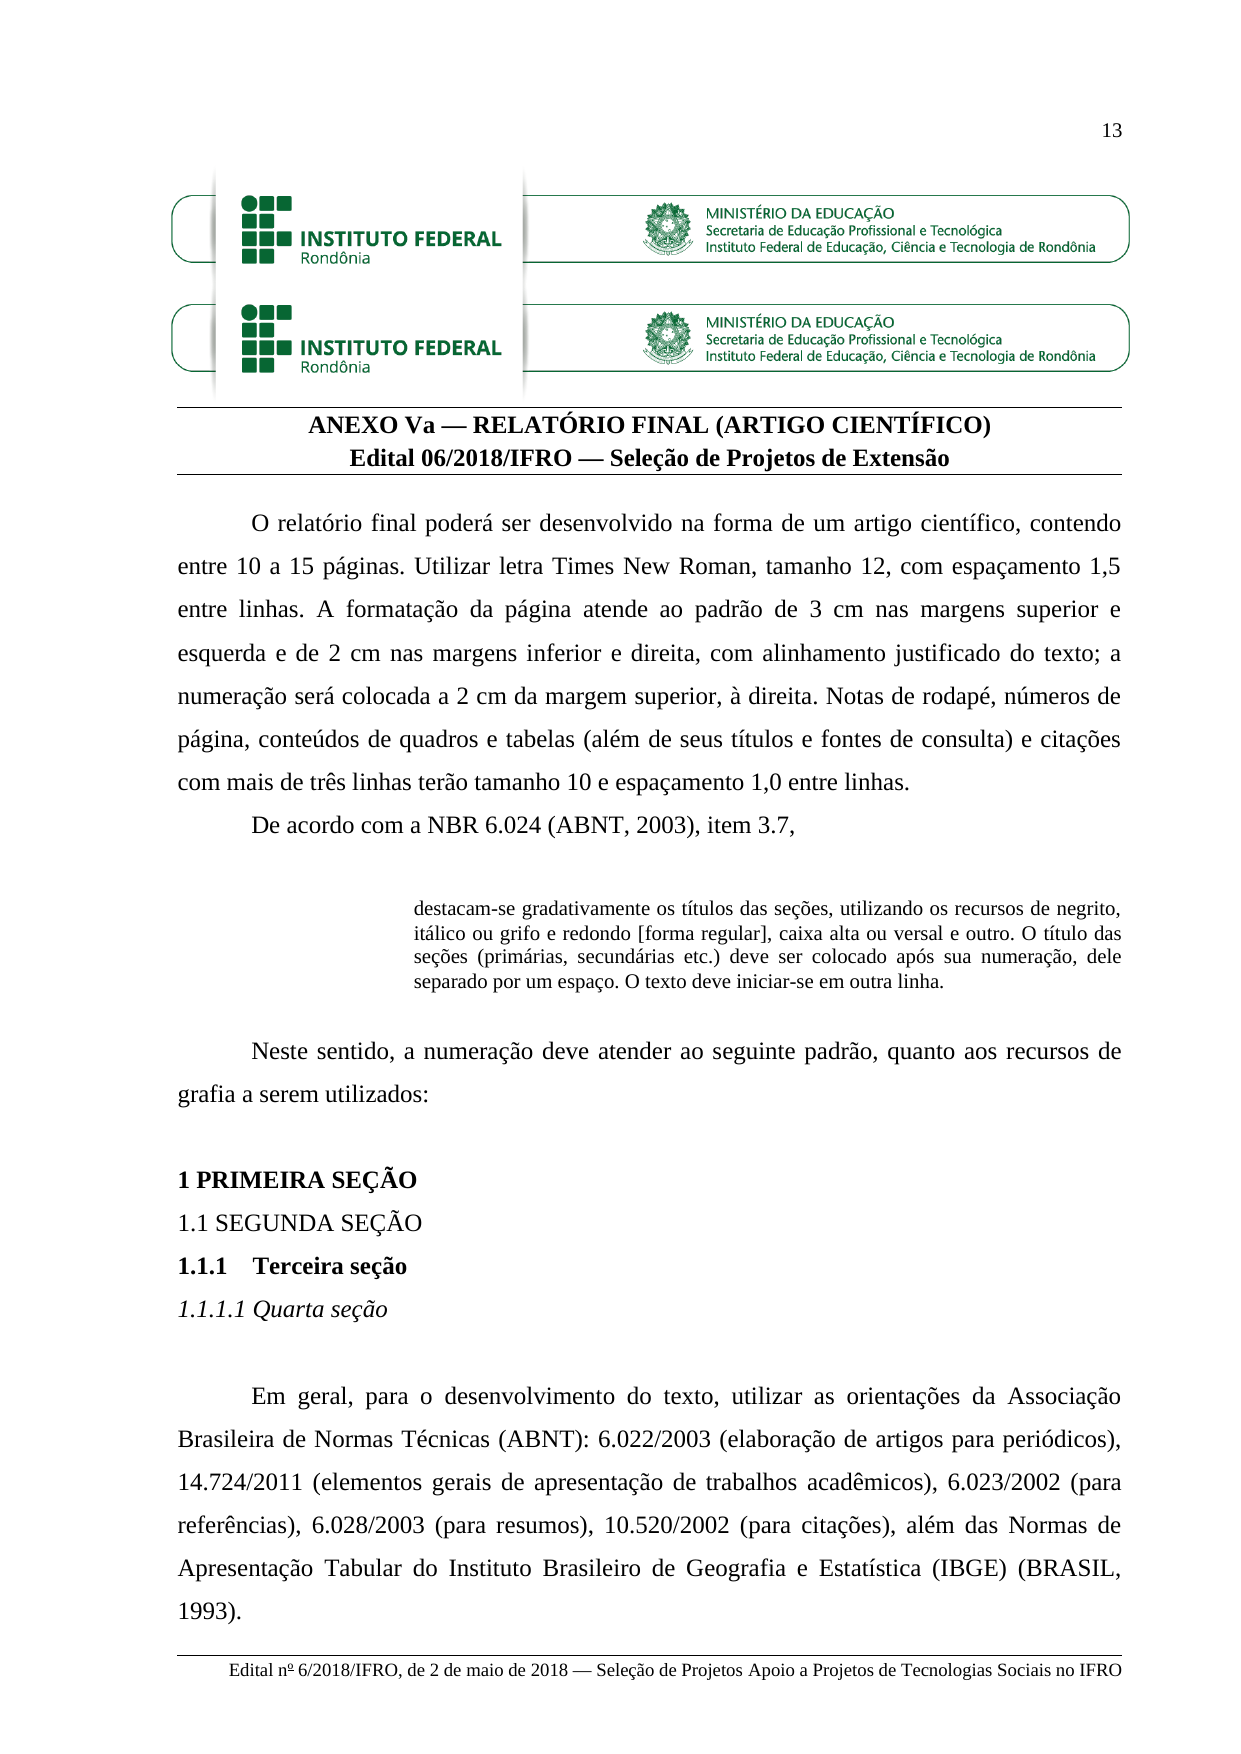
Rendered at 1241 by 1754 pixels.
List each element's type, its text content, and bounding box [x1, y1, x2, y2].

text O relatório final poderá ser desenvolvido na forma de um artigo científico, contendo entre 10 a 15 páginas. Utilizar letra Times New Roman, tamanho 12, com espaçamento 1,5 entre linhas. A formatação da página atende ao padrão de 3 cm nas margens superior e esquerda e de 2 cm nas margens inferior e direita, com alinhamento justificado do texto; a numeração será colocada a 2 cm da margem superior, à direita. Notas de rodapé, números de página, conteúdos de quadros e tabelas (além de seus títulos e fontes de consulta) e citações com mais de três linhas terão tamanho 10 e espaçamento 1,0 entre linhas. [177, 508, 1122, 796]
text ANEXO Va — RELATÓRIO FINAL (ARTIGO CIENTÍFICO) [177, 408, 1122, 439]
text 1 PRIMEIRA SEÇÃO [177, 1165, 1122, 1194]
list SEGUNDA SEÇÃO [177, 1208, 1122, 1237]
picture [123, 142, 1176, 420]
list Quarta seção [177, 1294, 1122, 1323]
list Terceira seção [177, 1251, 1122, 1280]
text Edital 06/2018/IFRO — Seleção de Projetos de Extensão [177, 440, 1122, 474]
text Em geral, para o desenvolvimento do texto, utilizar as orientações da Associação Brasileira de Normas Técnicas (ABNT): 6.022/2003 (elaboração de artigos para periódicos), 14.724/2011 (elementos gerais de apresentação de trabalhos acadêmicos), 6.023/2002 (para referências), 6.028/2003 (para resumos), 10.520/2002 (para citações), além das Normas de Apresentação Tabular do Instituto Brasileiro de Geografia e Estatística (IBGE) (BRASIL, 1993). [177, 1381, 1122, 1625]
text destacam-se gradativamente os títulos das seções, utilizando os recursos de negrito, itálico ou grifo e redondo [forma regular], caixa alta ou versal e outro. O título das seções (primárias, secundárias etc.) deve ser colocado após sua numeração, dele separado por um espaço. O texto deve iniciar-se em outra linha. [413, 896, 1122, 993]
text Neste sentido, a numeração deve atender ao seguinte padrão, quanto aos recursos de grafia a serem utilizados: [177, 1036, 1122, 1108]
text De acordo com a NBR 6.024 (ABNT, 2003), item 3.7, [177, 810, 1122, 839]
